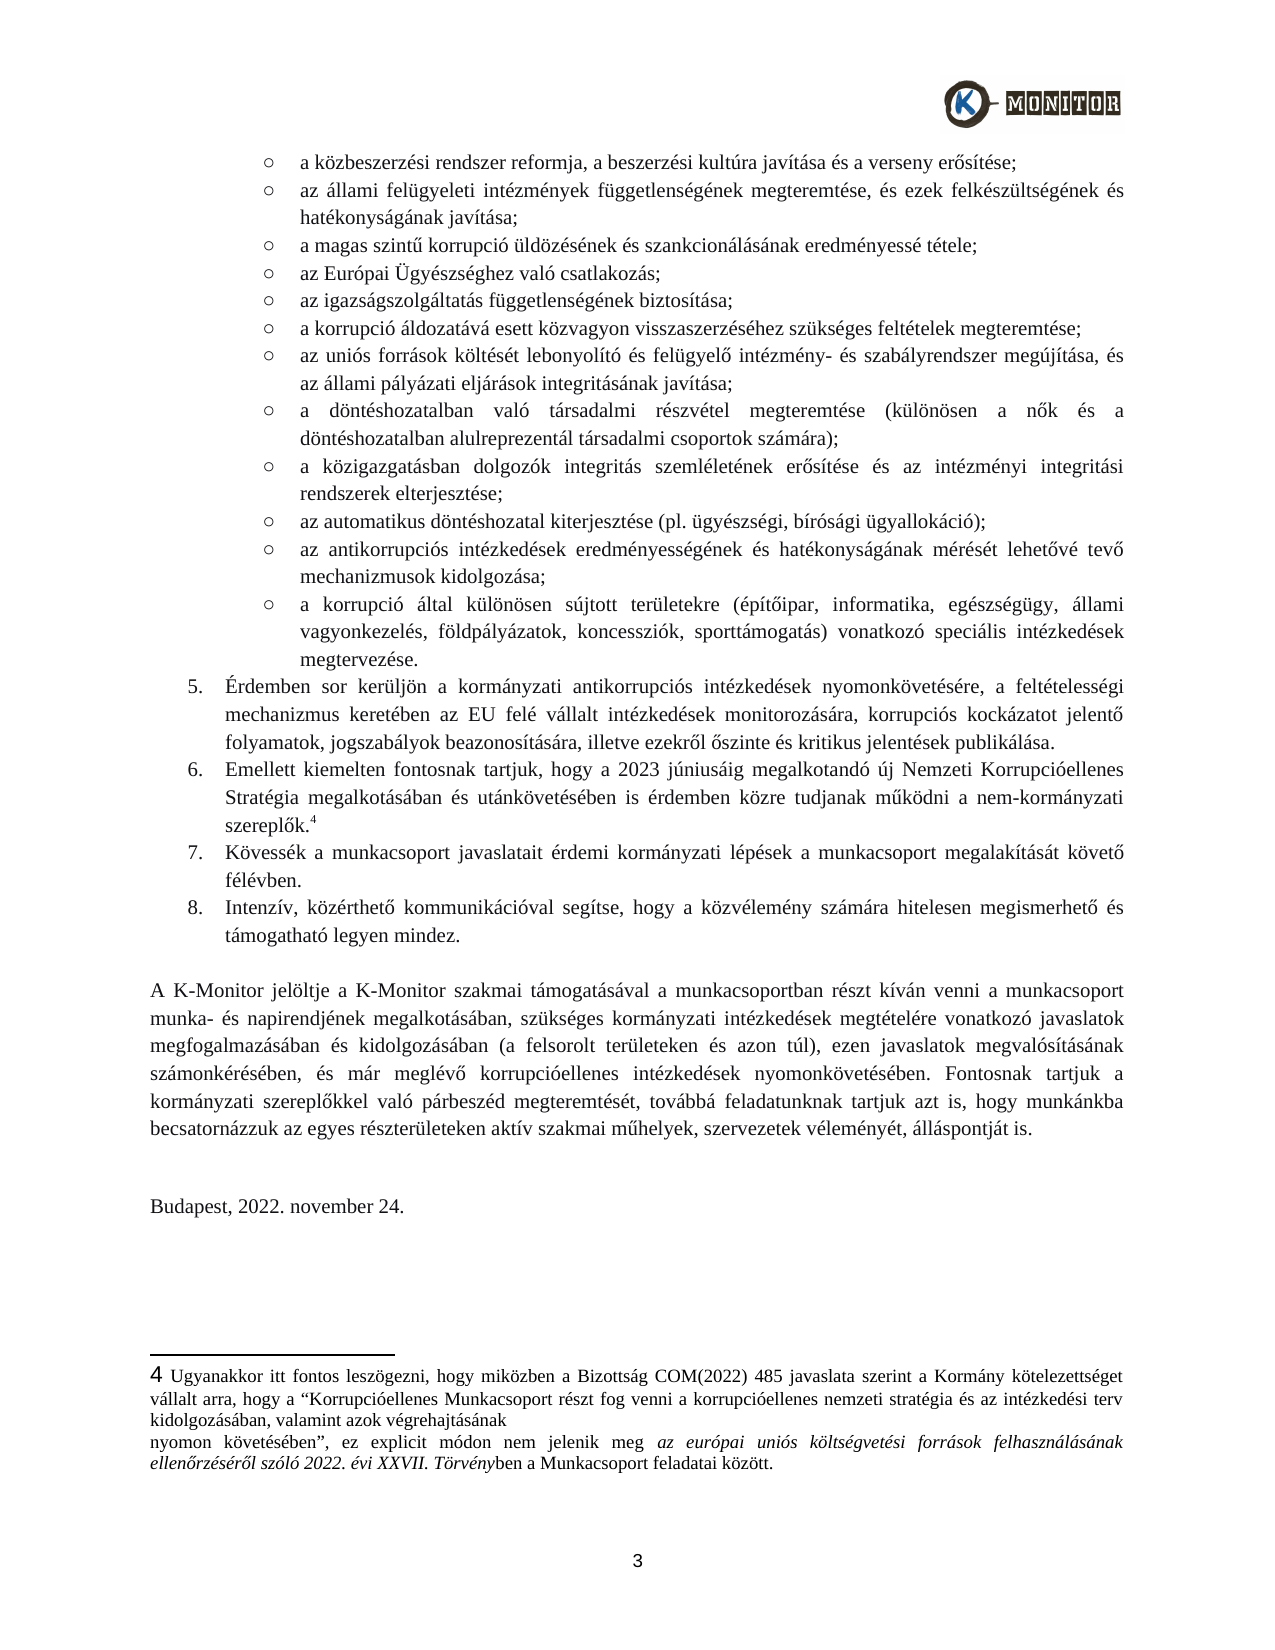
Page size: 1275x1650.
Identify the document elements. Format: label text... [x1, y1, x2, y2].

list Emellett kiemelten fontosnak tartjuk, hogy a 2023 júniusáig megalkotandó új Nemzeti Korrupcióellenes Stratégia megalkotásában és utánkövetésében is érdemben közre tudjanak működni a nem-kormányzati szereplők. [187, 757, 1125, 837]
list a közbeszerzési rendszer reformja, a beszerzési kultúra javítása és a verseny erősítése; [262, 150, 1125, 174]
list a korrupció áldozatává esett közvagyon visszaszerzéséhez szükséges feltételek megteremtése; [262, 316, 1125, 340]
list az állami felügyeleti intézmények függetlenségének megteremtése, és ezek felkészültségének és hatékonyságának javítása; [262, 178, 1125, 229]
list az automatikus döntéshozatal kiterjesztése (pl. ügyészségi, bírósági ügyallokáció); [262, 509, 1125, 533]
list a döntéshozatalban való társadalmi részvétel megteremtése (különösen a nők és a döntéshozatalban alulreprezentál társadalmi csoportok számára); [262, 398, 1125, 450]
list Intenzív, közérthető kommunikációval segítse, hogy a közvélemény számára hitelesen megismerhető és támogatható legyen mindez. [187, 895, 1125, 947]
list Kövessék a munkacsoport javaslatait érdemi kormányzati lépések a munkacsoport megalakítását követő félévben. [187, 840, 1125, 892]
list az antikorrupciós intézkedések eredményességének és hatékonyságának mérését lehetővé tevő mechanizmusok kidolgozása; [262, 536, 1125, 588]
list a magas szintű korrupció üldözésének és szankcionálásának eredményessé tétele; [262, 233, 1125, 257]
picture [939, 75, 1125, 134]
list az igazságszolgáltatás függetlenségének biztosítása; [262, 288, 1125, 312]
list a korrupció által különösen sújtott területekre (építőipar, informatika, egészségügy, állami vagyonkezelés, földpályázatok, koncessziók, sporttámogatás) vonatkozó speciális intézkedések megtervezése. [262, 592, 1125, 671]
list az uniós források költését lebonyolító és felügyelő intézmény- és szabályrendszer megújítása, és az állami pályázati eljárások integritásának javítása; [262, 343, 1125, 395]
text A K-Monitor jelöltje a K-Monitor szakmai támogatásával a munkacsoportban részt kíván venni a munkacsoport munka- és napirendjének megalkotásában, szükséges kormányzati intézkedések megtételére vonatkozó javaslatok megfogalmazásában és kidolgozásában (a felsorolt területeken és azon túl), ezen javaslatok megvalósításának számonkérésében, és már meglévő korrupcióellenes intézkedések nyomonkövetésében. Fontosnak tartjuk a kormányzati szereplőkkel való párbeszéd megteremtését, továbbá feladatunknak tartjuk azt is, hogy munkánkba becsatornázzuk az egyes részterületeken aktív szakmai műhelyek, szervezetek véleményét, álláspontját is. [150, 978, 1125, 1140]
text Budapest, 2022. november 24. [150, 1194, 1125, 1218]
list Érdemben sor kerüljön a kormányzati antikorrupciós intézkedések nyomonkövetésére, a feltételességi mechanizmus keretében az EU felé vállalt intézkedések monitorozására, korrupciós kockázatot jelentő folyamatok, jogszabályok beazonosítására, illetve ezekről őszinte és kritikus jelentések publikálása. [187, 674, 1125, 754]
list az Európai Ügyészséghez való csatlakozás; [262, 260, 1125, 284]
list a közigazgatásban dolgozók integritás szemléletének erősítése és az intézményi integritási rendszerek elterjesztése; [262, 454, 1125, 505]
